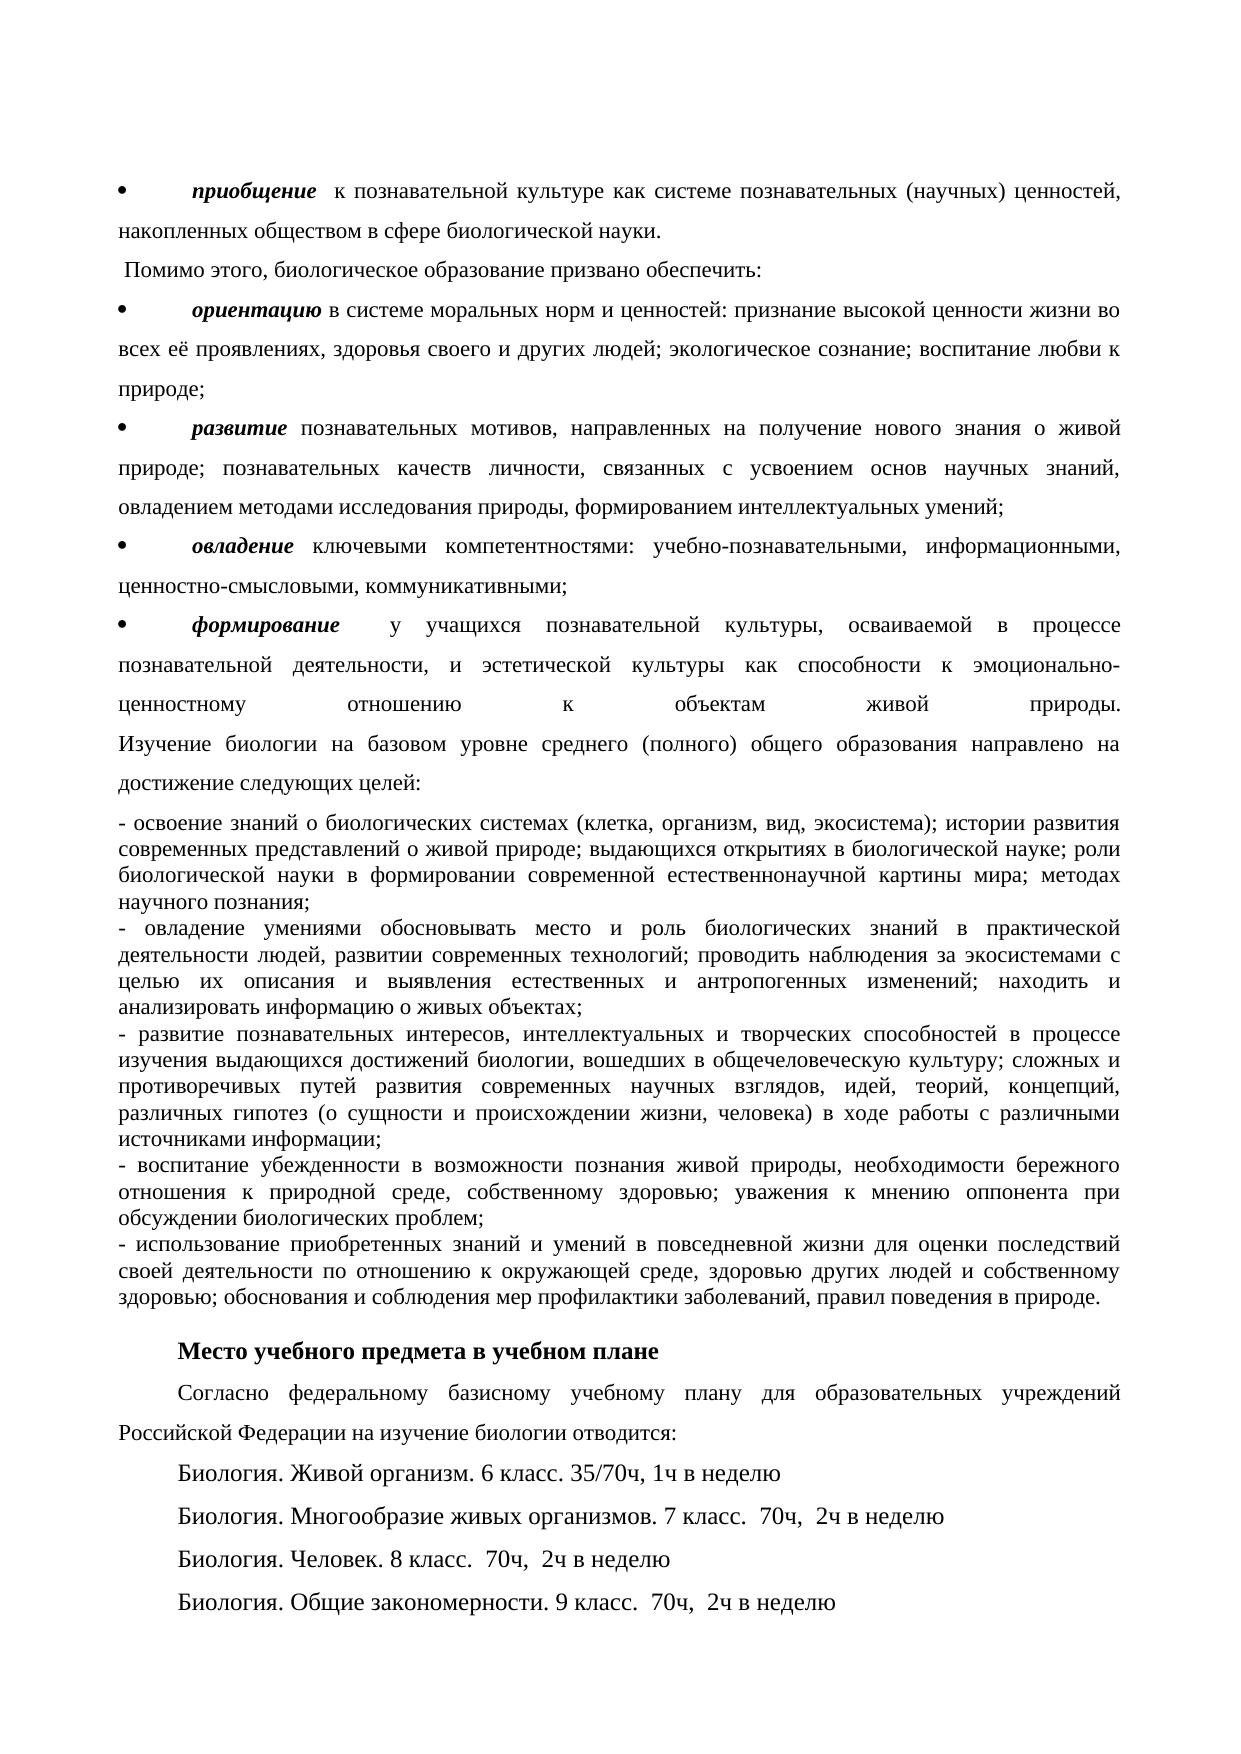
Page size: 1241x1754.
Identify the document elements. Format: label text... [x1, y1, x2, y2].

text - воспитание убежденности в возможности познания живой природы, необходимости бережного отношения к природной среде, собственному здоровью; уважения к мнению оппонента при обсуждении биологических проблем; [118, 1151, 1122, 1231]
list развитие познавательных мотивов, направленных на получение нового знания о живой природе; познавательных качеств личности, связанных с усвоением основ научных знаний, овладением методами исследования природы, формированием интеллектуальных умений; [118, 414, 1122, 519]
list овладение ключевыми компетентностями: учебно-познавательными, информационными, ценностно-смысловыми, коммуникативными; [118, 532, 1122, 598]
text Биология. Общие закономерности. 9 класс. 70ч, 2ч в неделю [118, 1587, 1122, 1616]
list формирование у учащихся познавательной культуры, осваиваемой в процессе познавательной деятельности, и эстетической культуры как способности к эмоционально-ценностному отношению к объектам живой природы. Изучение биологии на базовом уровне среднего (полного) общего образования направлено на достижение следующих целей: [118, 611, 1122, 796]
text - освоение знаний о биологических системах (клетка, организм, вид, экосистема); истории развития современных представлений о живой природе; выдающихся открытиях в биологической науке; роли биологической науки в формировании современной естественнонаучной картины мира; методах научного познания; [118, 809, 1122, 914]
text Биология. Живой организм. 6 класс. 35/70ч, 1ч в неделю [118, 1458, 1122, 1487]
text - развитие познавательных интересов, интеллектуальных и творческих способностей в процессе изучения выдающихся достижений биологии, вошедших в общечеловеческую культуру; сложных и противоречивых путей развития современных научных взглядов, идей, теорий, концепций, различных гипотез (о сущности и происхождении жизни, человека) в ходе работы с различными источниками информации; [118, 1020, 1122, 1151]
text Помимо этого, биологическое образование призвано обеспечить: [118, 256, 1122, 282]
text Биология. Человек. 8 класс. 70ч, 2ч в неделю [118, 1544, 1122, 1573]
text Согласно федеральному базисному учебному плану для образовательных учреждений Российской Федерации на изучение биологии отводится: [118, 1379, 1122, 1445]
text Биология. Многообразие живых организмов. 7 класс. 70ч, 2ч в неделю [118, 1501, 1122, 1530]
list приобщение к познавательной культуре как системе познавательных (научных) ценностей, накопленных обществом в сфере биологической науки. [118, 177, 1122, 243]
text - овладение умениями обосновывать место и роль биологических знаний в практической деятельности людей, развитии современных технологий; проводить наблюдения за экосистемами с целью их описания и выявления естественных и антропогенных изменений; находить и анализировать информацию о живых объектах; [118, 914, 1122, 1020]
list ориентацию в системе моральных норм и ценностей: признание высокой ценности жизни во всех её проявлениях, здоровья своего и других людей; экологическое сознание; воспитание любви к природе; [118, 296, 1122, 401]
text Место учебного предмета в учебном плане [118, 1336, 1122, 1365]
text - использование приобретенных знаний и умений в повседневной жизни для оценки последствий своей деятельности по отношению к окружающей среде, здоровью других людей и собственному здоровью; обоснования и соблюдения мер профилактики заболеваний, правил поведения в природе. [118, 1231, 1122, 1309]
